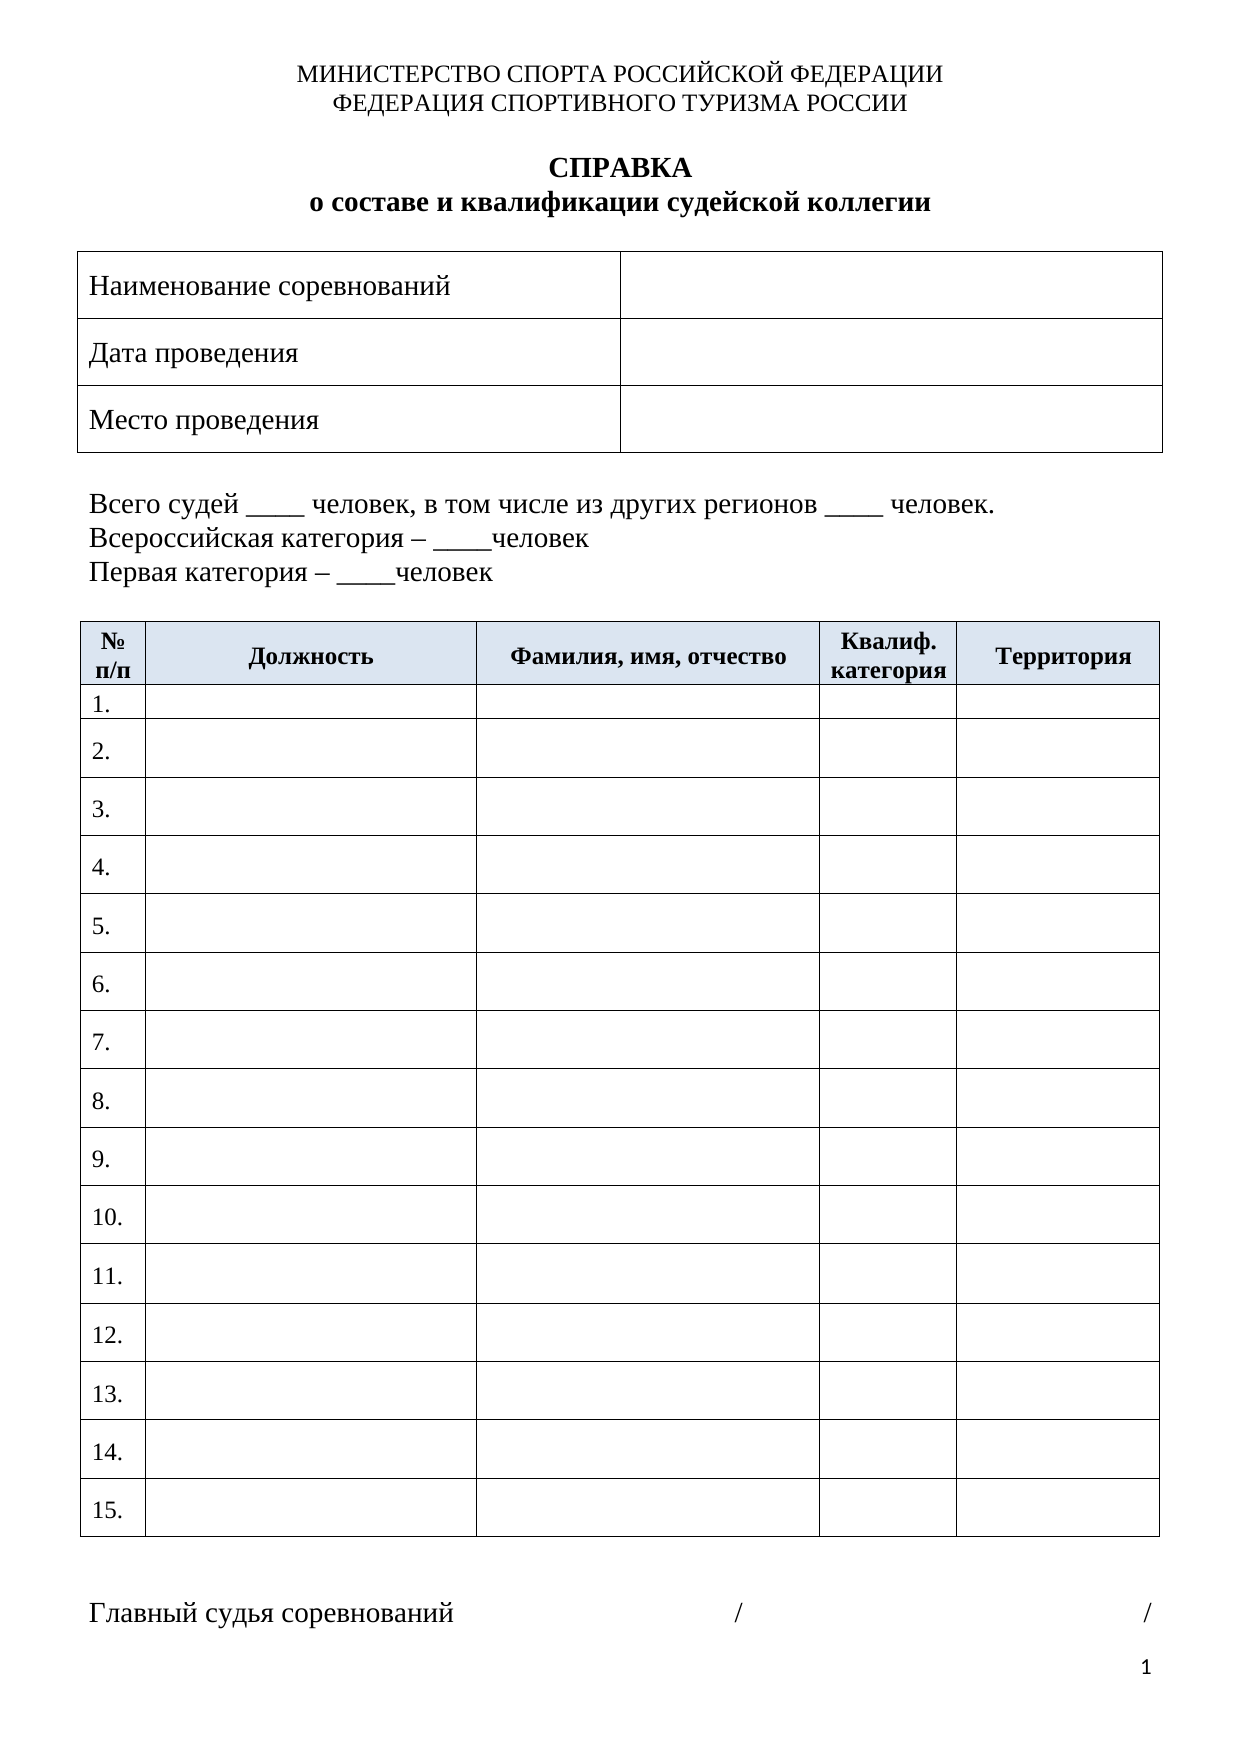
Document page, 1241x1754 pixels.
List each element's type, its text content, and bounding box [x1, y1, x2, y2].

table_cell [957, 894, 1159, 952]
table_cell [477, 1420, 819, 1478]
table_header № п/п [81, 622, 145, 684]
table_cell [146, 1304, 476, 1361]
table_cell [81, 894, 145, 952]
table_cell Дата проведения [78, 319, 620, 385]
table_cell [621, 386, 1162, 452]
text СПРАВКА [89, 150, 1152, 184]
table_cell [957, 953, 1159, 1010]
table_cell [957, 1362, 1159, 1419]
table_cell [820, 1244, 956, 1303]
table_cell [81, 1362, 145, 1419]
table_header [621, 252, 1162, 318]
table_cell [477, 778, 819, 835]
table_cell [957, 1479, 1159, 1536]
table_cell [146, 778, 476, 835]
table_cell [146, 1069, 476, 1127]
table_cell [820, 836, 956, 893]
table_cell Место проведения [78, 386, 620, 452]
table_cell [146, 719, 476, 777]
table_cell [957, 1069, 1159, 1127]
table_cell [81, 1069, 145, 1127]
table_cell [81, 1128, 145, 1185]
table_cell [477, 1186, 819, 1243]
table_cell [957, 1011, 1159, 1068]
table_cell [957, 1244, 1159, 1303]
table_cell [477, 1362, 819, 1419]
table_header Территория [957, 622, 1159, 684]
table_cell [81, 719, 145, 777]
table_cell [146, 1420, 476, 1478]
table_cell [477, 685, 819, 718]
table_cell [81, 836, 145, 893]
table_cell [81, 1244, 145, 1303]
text Всероссийская категория – ____человек [89, 520, 1152, 554]
table_cell [477, 894, 819, 952]
table_cell [621, 319, 1162, 385]
table_cell [957, 778, 1159, 835]
text Главный судья соревнований / / [89, 1596, 1152, 1629]
table_cell [146, 1186, 476, 1243]
table_cell [146, 1479, 476, 1536]
table_header Квалиф. категория [820, 622, 956, 684]
text Всего судей ____ человек, в том числе из других регионов ____ человек. [89, 487, 1152, 520]
table_cell [81, 685, 145, 718]
text МИНИСТЕРСТВО СПОРТА РОССИЙСКОЙ ФЕДЕРАЦИИ [89, 59, 1152, 88]
table_cell [477, 1244, 819, 1303]
table_cell [146, 953, 476, 1010]
table_cell [957, 719, 1159, 777]
table_cell [820, 1420, 956, 1478]
table_cell [820, 1362, 956, 1419]
table_cell [81, 1011, 145, 1068]
table_cell [477, 1069, 819, 1127]
table_cell [146, 894, 476, 952]
text о составе и квалификации судейской коллегии [89, 184, 1152, 217]
table_cell [146, 836, 476, 893]
table_cell [477, 953, 819, 1010]
table_cell [957, 1420, 1159, 1478]
table_cell [957, 1304, 1159, 1361]
table_cell [477, 1479, 819, 1536]
table_cell [146, 685, 476, 718]
table_cell [820, 1128, 956, 1185]
table_cell [820, 719, 956, 777]
table_cell [820, 1186, 956, 1243]
table_cell [820, 1304, 956, 1361]
table_cell [820, 1479, 956, 1536]
table_cell [81, 1479, 145, 1536]
table_cell [820, 953, 956, 1010]
table_cell [81, 1420, 145, 1478]
table_cell [820, 685, 956, 718]
table_cell [820, 1069, 956, 1127]
table_cell [477, 1011, 819, 1068]
table_cell [957, 1128, 1159, 1185]
table_cell [477, 1304, 819, 1361]
text ФЕДЕРАЦИЯ СПОРТИВНОГО ТУРИЗМА РОССИИ [89, 88, 1152, 117]
table_cell [81, 1304, 145, 1361]
table_cell [81, 778, 145, 835]
table_cell [146, 1128, 476, 1185]
table_cell [146, 1362, 476, 1419]
table_cell [820, 778, 956, 835]
table_cell [957, 685, 1159, 718]
table_cell [477, 719, 819, 777]
table_header Наименование соревнований [78, 252, 620, 318]
table_cell [146, 1011, 476, 1068]
table_cell [820, 894, 956, 952]
table_cell [957, 1186, 1159, 1243]
table_cell [81, 1186, 145, 1243]
text Первая категория – ____человек [89, 554, 1152, 587]
table_cell [957, 836, 1159, 893]
table_cell [477, 836, 819, 893]
table_cell [820, 1011, 956, 1068]
table_cell [146, 1244, 476, 1303]
table_header Фамилия, имя, отчество [477, 622, 819, 684]
table_header Должность [146, 622, 476, 684]
table_cell [81, 953, 145, 1010]
table_cell [477, 1128, 819, 1185]
